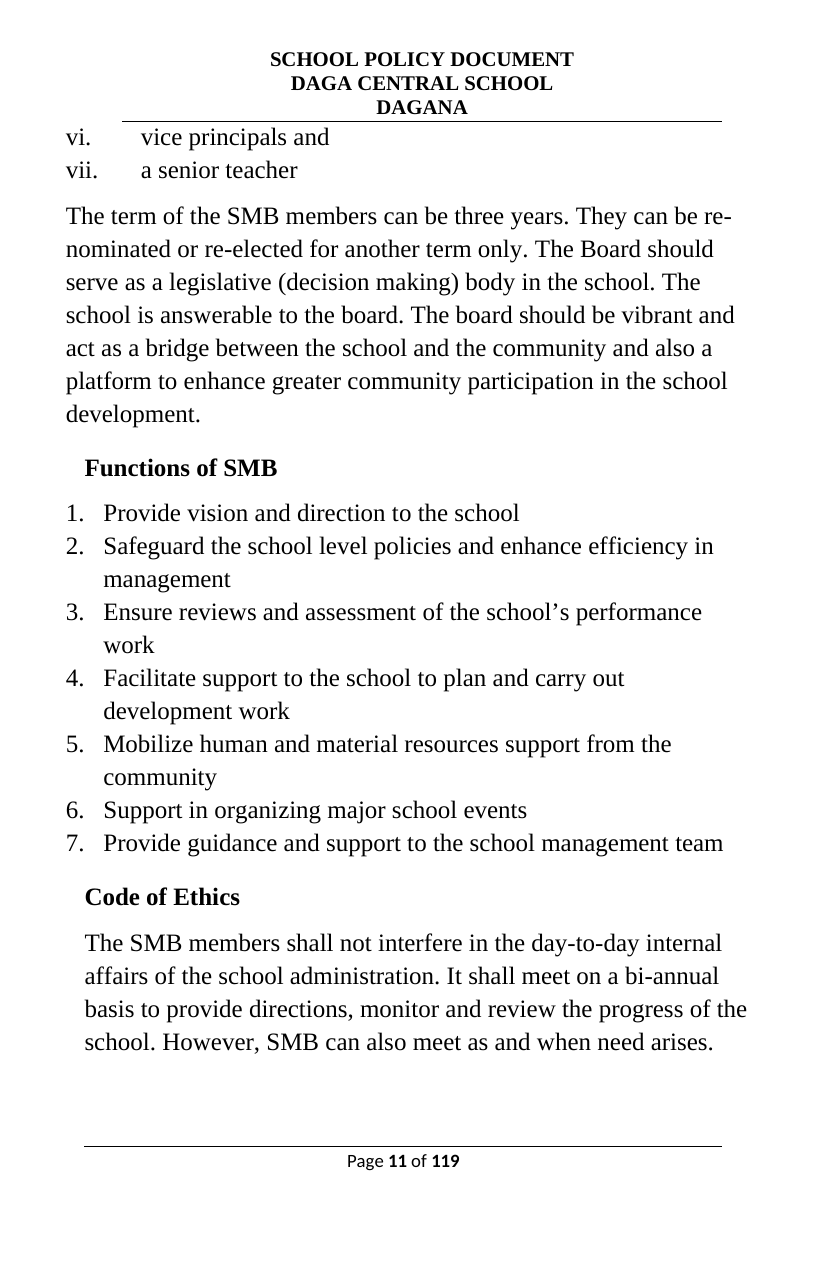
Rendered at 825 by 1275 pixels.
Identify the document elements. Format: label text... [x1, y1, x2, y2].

subtitle Code of Ethics [84, 882, 722, 911]
list Support in organizing major school events [66, 795, 759, 824]
list Safeguard the school level policies and enhance efficiency in management [66, 531, 759, 593]
text The term of the SMB members can be three years. They can be re-nominated or re-elected for another term only. The Board should serve as a legislative (decision making) body in the school. The school is answerable to the board. The board should be vibrant and act as a bridge between the school and the community and also a platform to enhance greater community participation in the school development. [66, 201, 759, 428]
list vice principals and [66, 122, 759, 151]
subtitle Functions of SMB [84, 453, 722, 481]
list a senior teacher [66, 155, 759, 184]
list Mobilize human and material resources support from the community [66, 729, 759, 791]
list Ensure reviews and assessment of the school’s performance work [66, 597, 759, 659]
list Facilitate support to the school to plan and carry out development work [66, 663, 759, 725]
text The SMB members shall not interfere in the day-to-day internal affairs of the school administration. It shall meet on a bi-annual basis to provide directions, monitor and review the progress of the school. However, SMB can also meet as and when need arises. [84, 928, 759, 1056]
list Provide vision and direction to the school [66, 498, 759, 527]
list Provide guidance and support to the school management team [66, 828, 759, 857]
